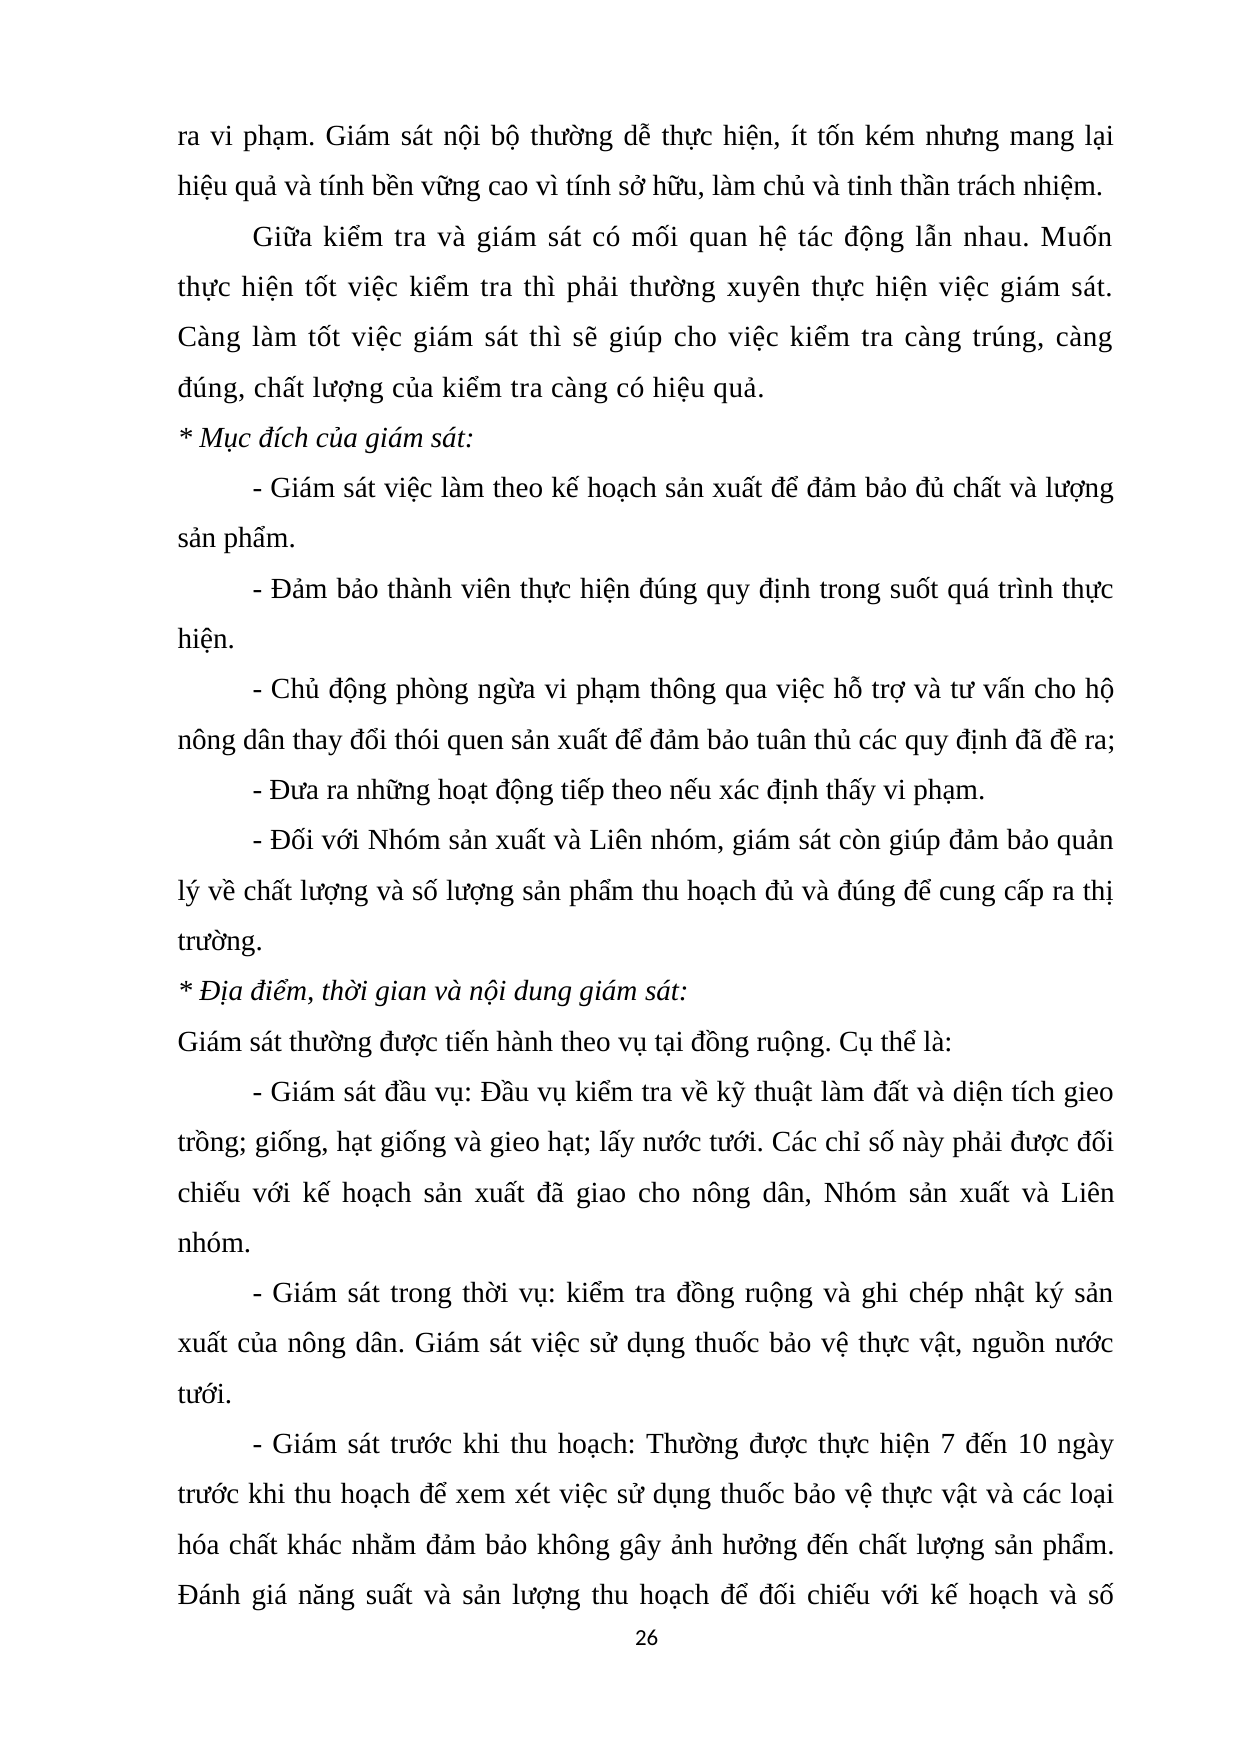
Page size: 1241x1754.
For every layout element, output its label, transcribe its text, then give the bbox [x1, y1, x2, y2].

list - Giám sát trong thời vụ: kiểm tra đồng ruộng và ghi chép nhật ký sản xuất của nông dân. Giám sát việc sử dụng thuốc bảo vệ thực vật, nguồn nước tưới. [177, 1275, 1115, 1409]
list - Giám sát việc làm theo kế hoạch sản xuất để đảm bảo đủ chất và lượng sản phẩm. [177, 470, 1115, 554]
list - Đưa ra những hoạt động tiếp theo nếu xác định thấy vi phạm. [177, 772, 1115, 806]
text * Địa điểm, thời gian và nội dung giám sát: [177, 973, 1115, 1007]
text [177, 118, 1115, 202]
list - Chủ động phòng ngừa vi phạm thông qua việc hỗ trợ và tư vấn cho hộ nông dân thay đổi thói quen sản xuất để đảm bảo tuân thủ các quy định đã đề ra; [177, 672, 1115, 755]
list - Đảm bảo thành viên thực hiện đúng quy định trong suốt quá trình thực hiện. [177, 571, 1115, 655]
text * Mục đích của giám sát: [177, 420, 1115, 453]
text Giữa kiểm tra và giám sát có mối quan hệ tác động lẫn nhau. Muốn thực hiện tốt việc kiểm tra thì phải thường xuyên thực hiện việc giám sát. Càng làm tốt việc giám sát thì sẽ giúp cho việc kiểm tra càng trúng, càng đúng, chất lượng của kiểm tra càng có hiệu quả. [177, 219, 1115, 403]
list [177, 1426, 1115, 1611]
list - Giám sát đầu vụ: Đầu vụ kiểm tra về kỹ thuật làm đất và diện tích gieo trồng; giống, hạt giống và gieo hạt; lấy nước tưới. Các chỉ số này phải được đối chiếu với kế hoạch sản xuất đã giao cho nông dân, Nhóm sản xuất và Liên nhóm. [177, 1074, 1115, 1258]
text Giám sát thường được tiến hành theo vụ tại đồng ruộng. Cụ thể là: [177, 1024, 1115, 1057]
list - Đối với Nhóm sản xuất và Liên nhóm, giám sát còn giúp đảm bảo quản lý về chất lượng và số lượng sản phẩm thu hoạch đủ và đúng để cung cấp ra thị trường. [177, 822, 1115, 957]
